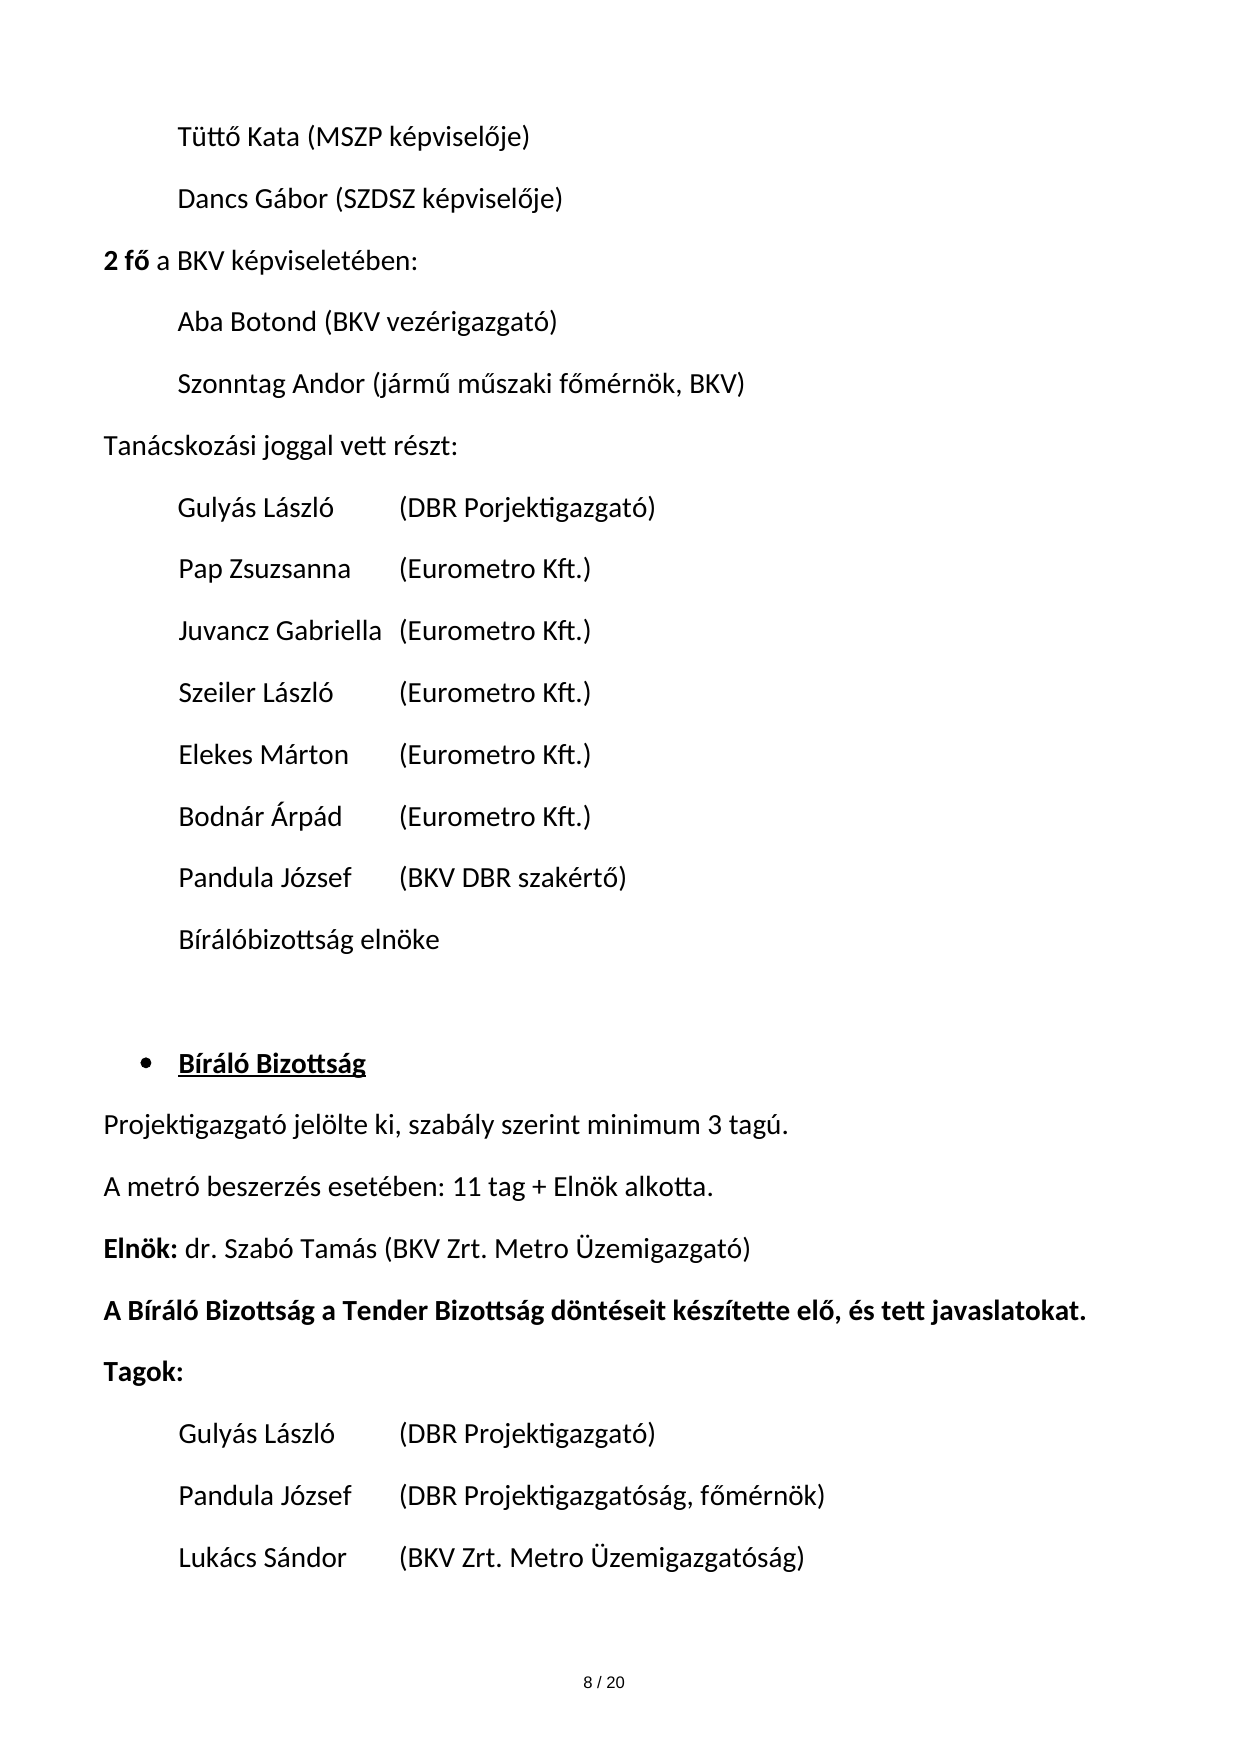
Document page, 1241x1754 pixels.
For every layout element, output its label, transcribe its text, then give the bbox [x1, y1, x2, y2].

text Projektigazgató jelölte ki, szabály szerint minimum 3 tagú. [103, 1106, 1104, 1142]
text Gulyás László (DBR Projektigazgató) [178, 1415, 1104, 1451]
text Szeiler László (Eurometro Kft.) [178, 674, 1104, 710]
text Aba Botond (BKV vezérigazgató) [103, 303, 1104, 339]
text Elekes Márton (Eurometro Kft.) [178, 736, 1104, 771]
text Tüttő Kata (MSZP képviselője) [103, 118, 1104, 154]
text A Bíráló Bizottság a Tender Bizottság döntéseit készítette elő, és tett javaslatokat. [103, 1292, 1104, 1327]
text Szonntag Andor (jármű műszaki főmérnök, BKV) [103, 365, 1104, 401]
text A metró beszerzés esetében: 11 tag + Elnök alkotta. [103, 1168, 1104, 1204]
text Dancs Gábor (SZDSZ képviselője) [103, 180, 1104, 216]
text Lukács Sándor (BKV Zrt. Metro Üzemigazgatóság) [178, 1539, 1104, 1574]
text Pap Zsuzsanna (Eurometro Kft.) [178, 551, 1104, 586]
text Tagok: [103, 1353, 1104, 1389]
text Bírálóbizottság elnöke [178, 921, 1104, 957]
text Pandula József (BKV DBR szakértő) [178, 859, 1104, 895]
text Pandula József (DBR Projektigazgatóság, főmérnök) [178, 1477, 1104, 1513]
text Gulyás László (DBR Porjektigazgató) [103, 489, 1104, 524]
text Tanácskozási joggal vett részt: [103, 427, 1104, 463]
text 2 fő a BKV képviseletében: [103, 242, 1104, 277]
text Bodnár Árpád (Eurometro Kft.) [178, 798, 1104, 833]
text Juvancz Gabriella (Eurometro Kft.) [178, 612, 1104, 648]
list Bíráló Bizottság [141, 1045, 1104, 1080]
text Elnök: dr. Szabó Tamás (BKV Zrt. Metro Üzemigazgató) [103, 1230, 1104, 1266]
